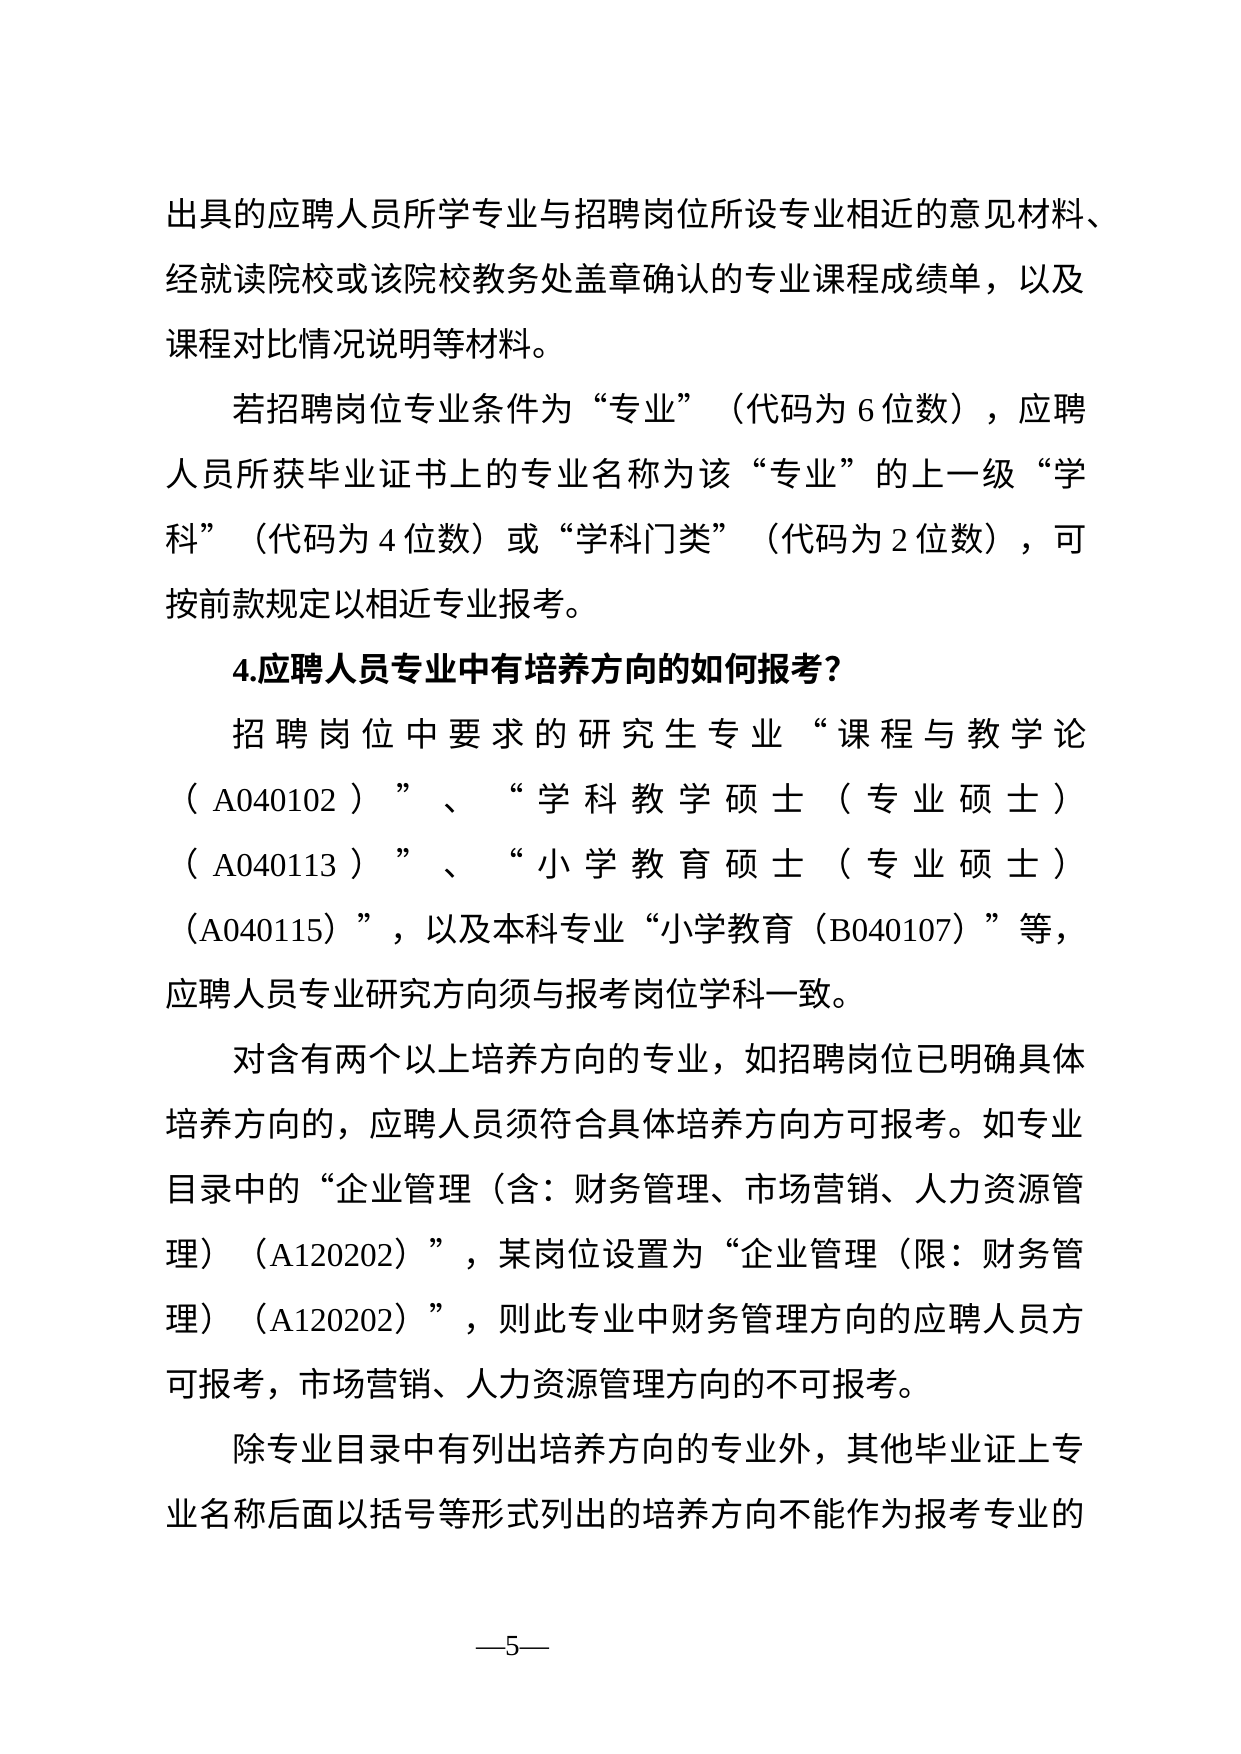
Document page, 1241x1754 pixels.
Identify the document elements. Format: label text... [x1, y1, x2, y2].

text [165, 180, 1087, 375]
text 招聘岗位中要求的研究生专业“课程与教学论（A040102）”、“学科教学硕士（专业硕士）（A040113）”、“小学教育硕士（专业硕士）（A040115）”，以及本科专业“小学教育（B040107）”等，应聘人员专业研究方向须与报考岗位学科一致。 [165, 700, 1087, 1025]
text 对含有两个以上培养方向的专业，如招聘岗位已明确具体培养方向的，应聘人员须符合具体培养方向方可报考。如专业目录中的“企业管理（含：财务管理、市场营销、人力资源管理）（A120202）”，某岗位设置为“企业管理（限：财务管理）（A120202）”，则此专业中财务管理方向的应聘人员方可报考，市场营销、人力资源管理方向的不可报考。 [165, 1025, 1087, 1415]
text 若招聘岗位专业条件为“专业”（代码为6位数），应聘人员所获毕业证书上的专业名称为该“专业”的上一级“学科”（代码为4位数）或“学科门类”（代码为2位数），可按前款规定以相近专业报考。 [165, 375, 1087, 635]
text 4.应聘人员专业中有培养方向的如何报考？ [165, 635, 1087, 700]
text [165, 1415, 1087, 1545]
